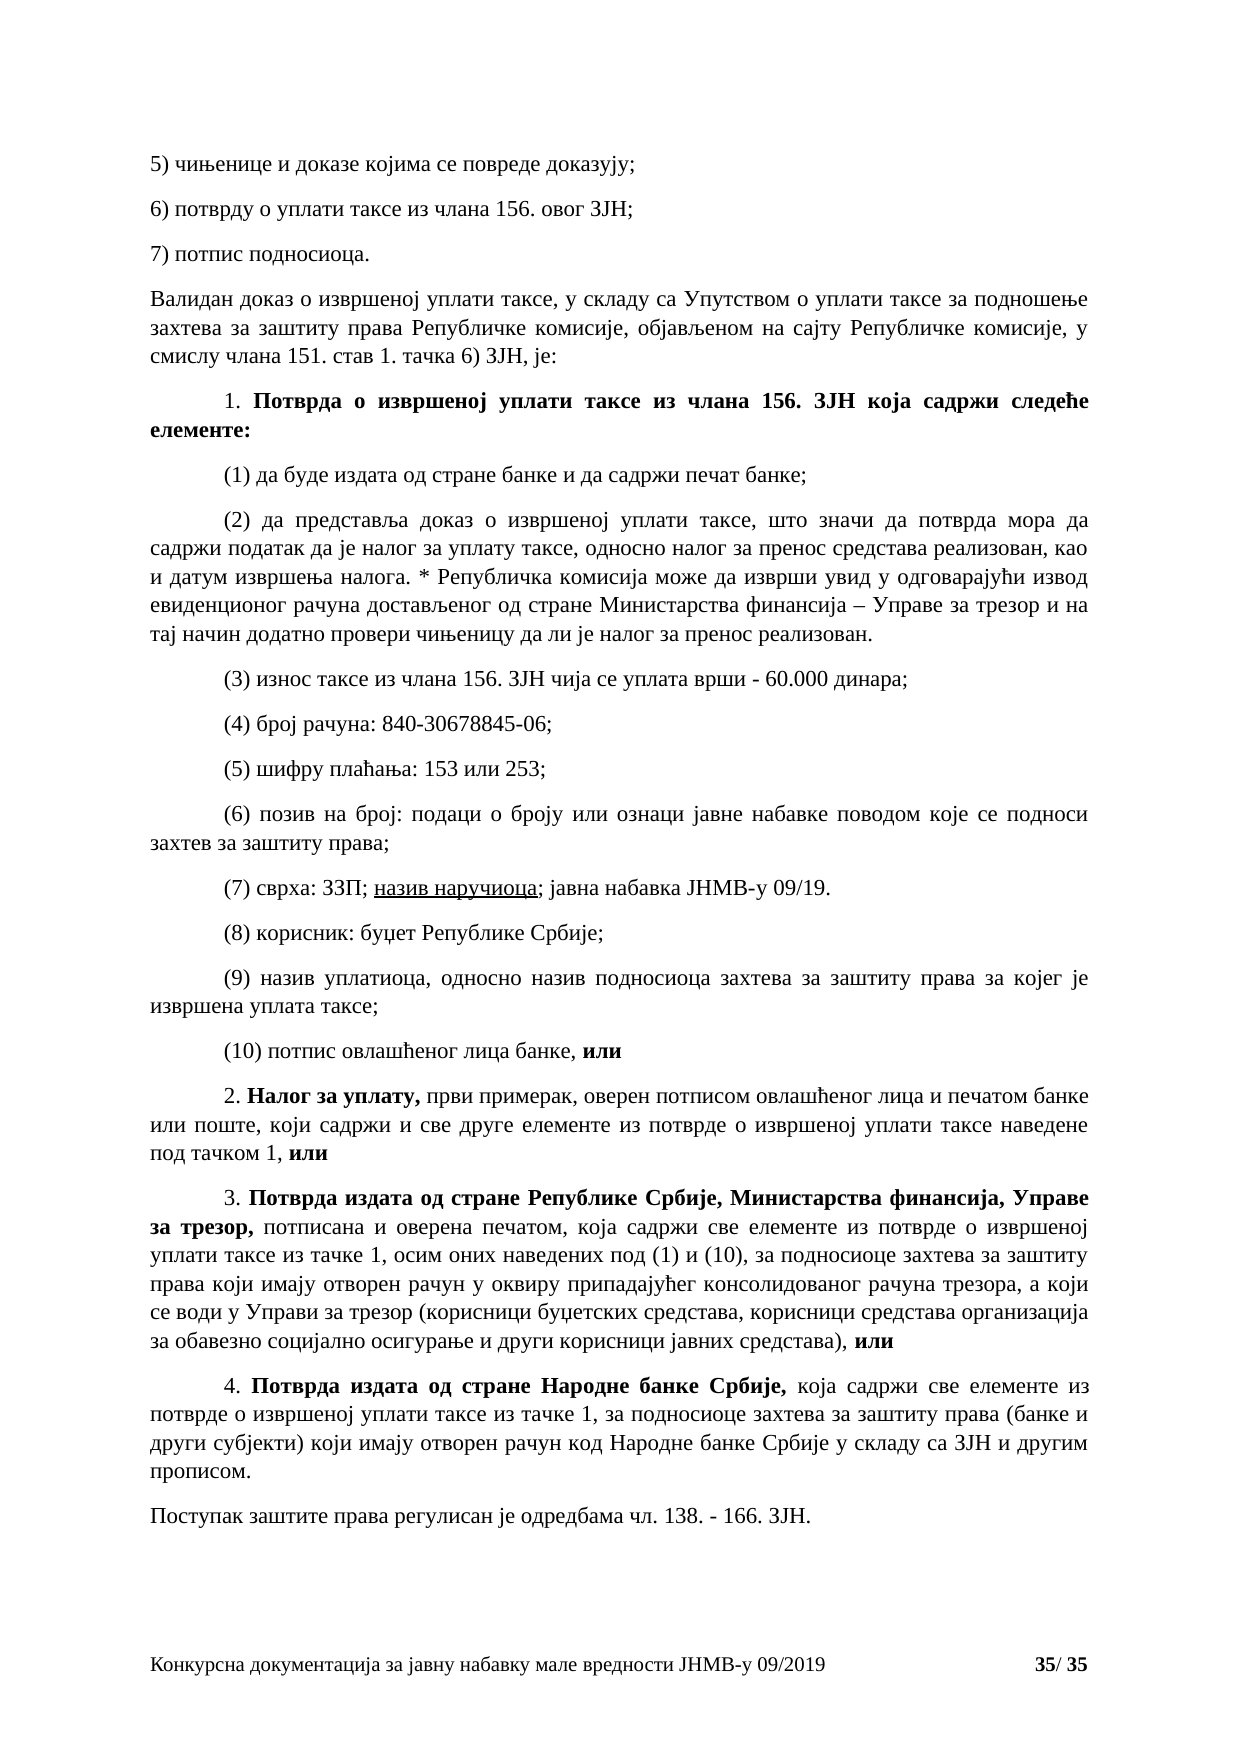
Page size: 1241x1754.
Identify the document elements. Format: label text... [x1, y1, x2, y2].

text 7) потпис подносиоца. [150, 240, 1090, 267]
text Валидан доказ о извршеној уплати таксе, у складу са Упутством о уплати таксе за подношење захтева за заштиту права Републичке комисије, објављеном на сајту Републичке комисије, у смислу члана 151. став 1. тачка 6) ЗЈН, је: [150, 285, 1090, 368]
text (7) сврха: ЗЗП; назив наручиоца; јавна набавка ЈНМВ-у 09/19. [150, 874, 1090, 900]
text (10) потпис овлашћеног лица банке, или [150, 1037, 1090, 1064]
text 3. Потврда издата од стране Републике Србије, Министарства финансија, Управе за трезор, потписана и оверена печатом, која садржи све елементе из потврде о извршеној уплати таксе из тачке 1, осим оних наведених под (1) и (10), за подносиоце захтева за заштиту права који имају отворен рачун у оквиру припадајућег консолидованог рачуна трезора, а који се води у Управи за трезор (корисници буџетских средстава, корисници средстава организација за обавезно социјално осигурање и други корисници јавних средстава), или [150, 1184, 1090, 1353]
text 1. Потврда о извршеној уплати таксе из члана 156. ЗЈН која садржи следеће елементе: [150, 387, 1090, 442]
text 6) потврду о уплати таксе из члана 156. овог ЗЈН; [150, 195, 1090, 221]
text (1) да буде издата од стране банке и да садржи печат банке; [150, 461, 1090, 487]
text (9) назив уплатиоца, односно назив подносиоца захтева за заштиту права за којег је извршена уплата таксе; [150, 964, 1090, 1019]
text 2. Налог за уплату, први примерак, оверен потписом овлашћеног лица и печатом банке или поште, који садржи и све друге елементе из потврде о извршеној уплати таксе наведене под тачком 1, или [150, 1082, 1090, 1166]
text (8) корисник: буџет Републике Србије; [150, 919, 1090, 945]
text 5) чињенице и доказе којима се повреде доказују; [150, 150, 1090, 176]
text 4. Потврда издата од стране Народне банке Србије, која садржи све елементе из потврде о извршеној уплати таксе из тачке 1, за подносиоце захтева за заштиту права (банке и други субјекти) који имају отворен рачун код Народне банке Србије у складу са ЗЈН и другим прописом. [150, 1372, 1090, 1483]
text (3) износ таксе из члана 156. ЗЈН чија се уплата врши - 60.000 динара; [150, 665, 1090, 691]
text (5) шифру плаћања: 153 или 253; [150, 755, 1090, 781]
text Поступак заштите права регулисан је одредбама чл. 138. - 166. ЗЈН. [150, 1502, 1090, 1528]
text (4) број рачуна: 840-30678845-06; [150, 710, 1090, 736]
text (6) позив на број: подаци о броју или ознаци јавне набавке поводом које се подноси захтев за заштиту права; [150, 800, 1090, 855]
text (2) да представља доказ о извршеној уплати таксе, што значи да потврда мора да садржи податак да је налог за уплату таксе, односно налог за пренос средстава реализован, као и датум извршења налога. * Републичка комисија може да изврши увид у одговарајући извод евиденционог рачуна достављеног од стране Министарства финансија – Управе за трезор и на тај начин додатно провери чињеницу да ли је налог за пренос реализован. [150, 506, 1090, 646]
